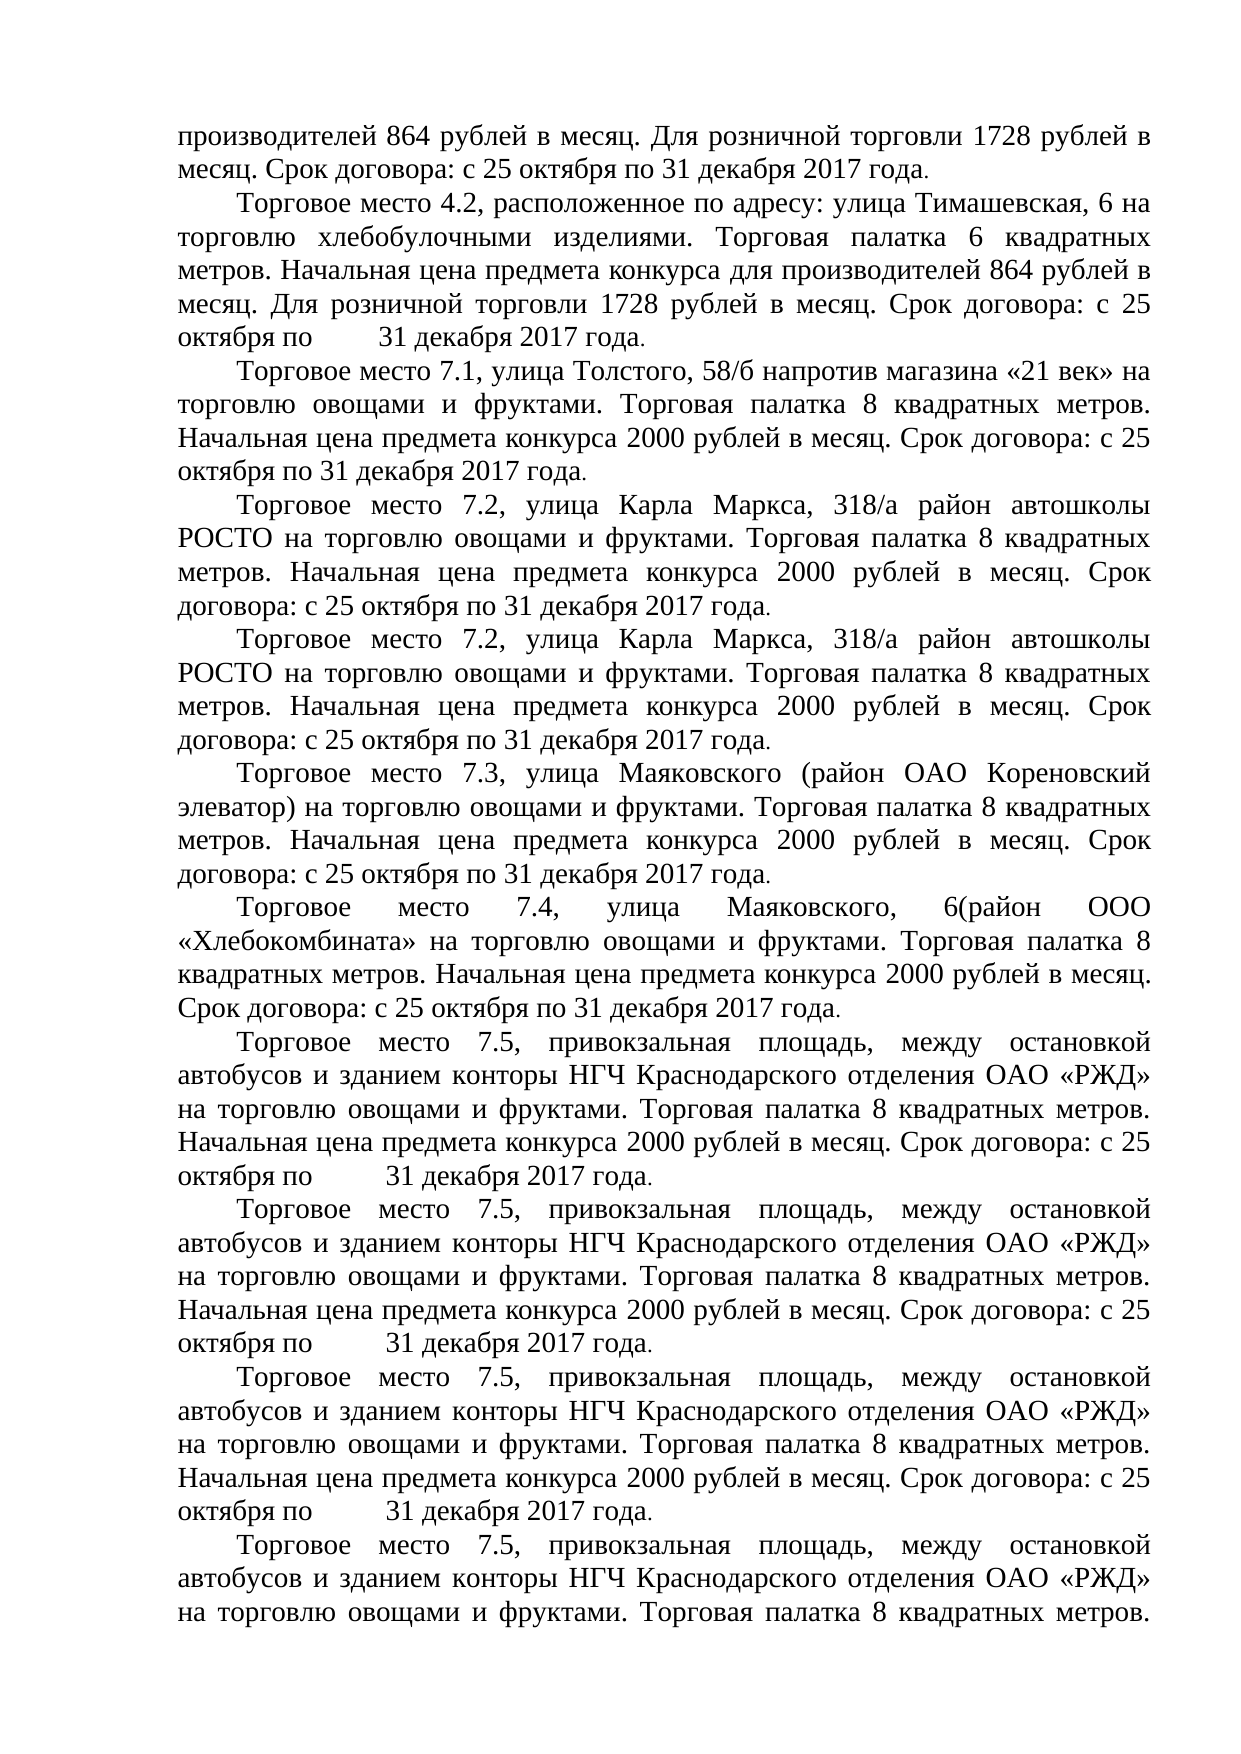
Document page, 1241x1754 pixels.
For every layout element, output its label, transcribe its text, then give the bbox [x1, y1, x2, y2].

text Торговое место 7.4, улица Маяковского, 6(район ООО «Хлебокомбината» на торговлю овощами и фруктами. Торговая палатка 8 квадратных метров. Начальная цена предмета конкурса 2000 рублей в месяц. Срок договора: с 25 октября по 31 декабря 2017 года. [177, 889, 1152, 1024]
text Торговое место 7.2, улица Карла Маркса, 318/а район автошколы РОСТО на торговлю овощами и фруктами. Торговая палатка 8 квадратных метров. Начальная цена предмета конкурса 2000 рублей в месяц. Срок договора: с 25 октября по 31 декабря 2017 года. [177, 621, 1152, 755]
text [177, 1527, 1152, 1627]
text Торговое место 7.1, улица Толстого, 58/б напротив магазина «21 век» на торговлю овощами и фруктами. Торговая палатка 8 квадратных метров. Начальная цена предмета конкурса 2000 рублей в месяц. Срок договора: с 25 октября по 31 декабря 2017 года. [177, 353, 1152, 487]
text Торговое место 7.2, улица Карла Маркса, 318/а район автошколы РОСТО на торговлю овощами и фруктами. Торговая палатка 8 квадратных метров. Начальная цена предмета конкурса 2000 рублей в месяц. Срок договора: с 25 октября по 31 декабря 2017 года. [177, 487, 1152, 621]
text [177, 118, 1152, 185]
text Торговое место 4.2, расположенное по адресу: улица Тимашевская, 6 на торговлю хлебобулочными изделиями. Торговая палатка 6 квадратных метров. Начальная цена предмета конкурса для производителей 864 рублей в месяц. Для розничной торговли 1728 рублей в месяц. Срок договора: с 25 октября по 31 декабря 2017 года. [177, 185, 1152, 353]
text Торговое место 7.3, улица Маяковского (район ОАО Кореновский элеватор) на торговлю овощами и фруктами. Торговая палатка 8 квадратных метров. Начальная цена предмета конкурса 2000 рублей в месяц. Срок договора: с 25 октября по 31 декабря 2017 года. [177, 755, 1152, 889]
